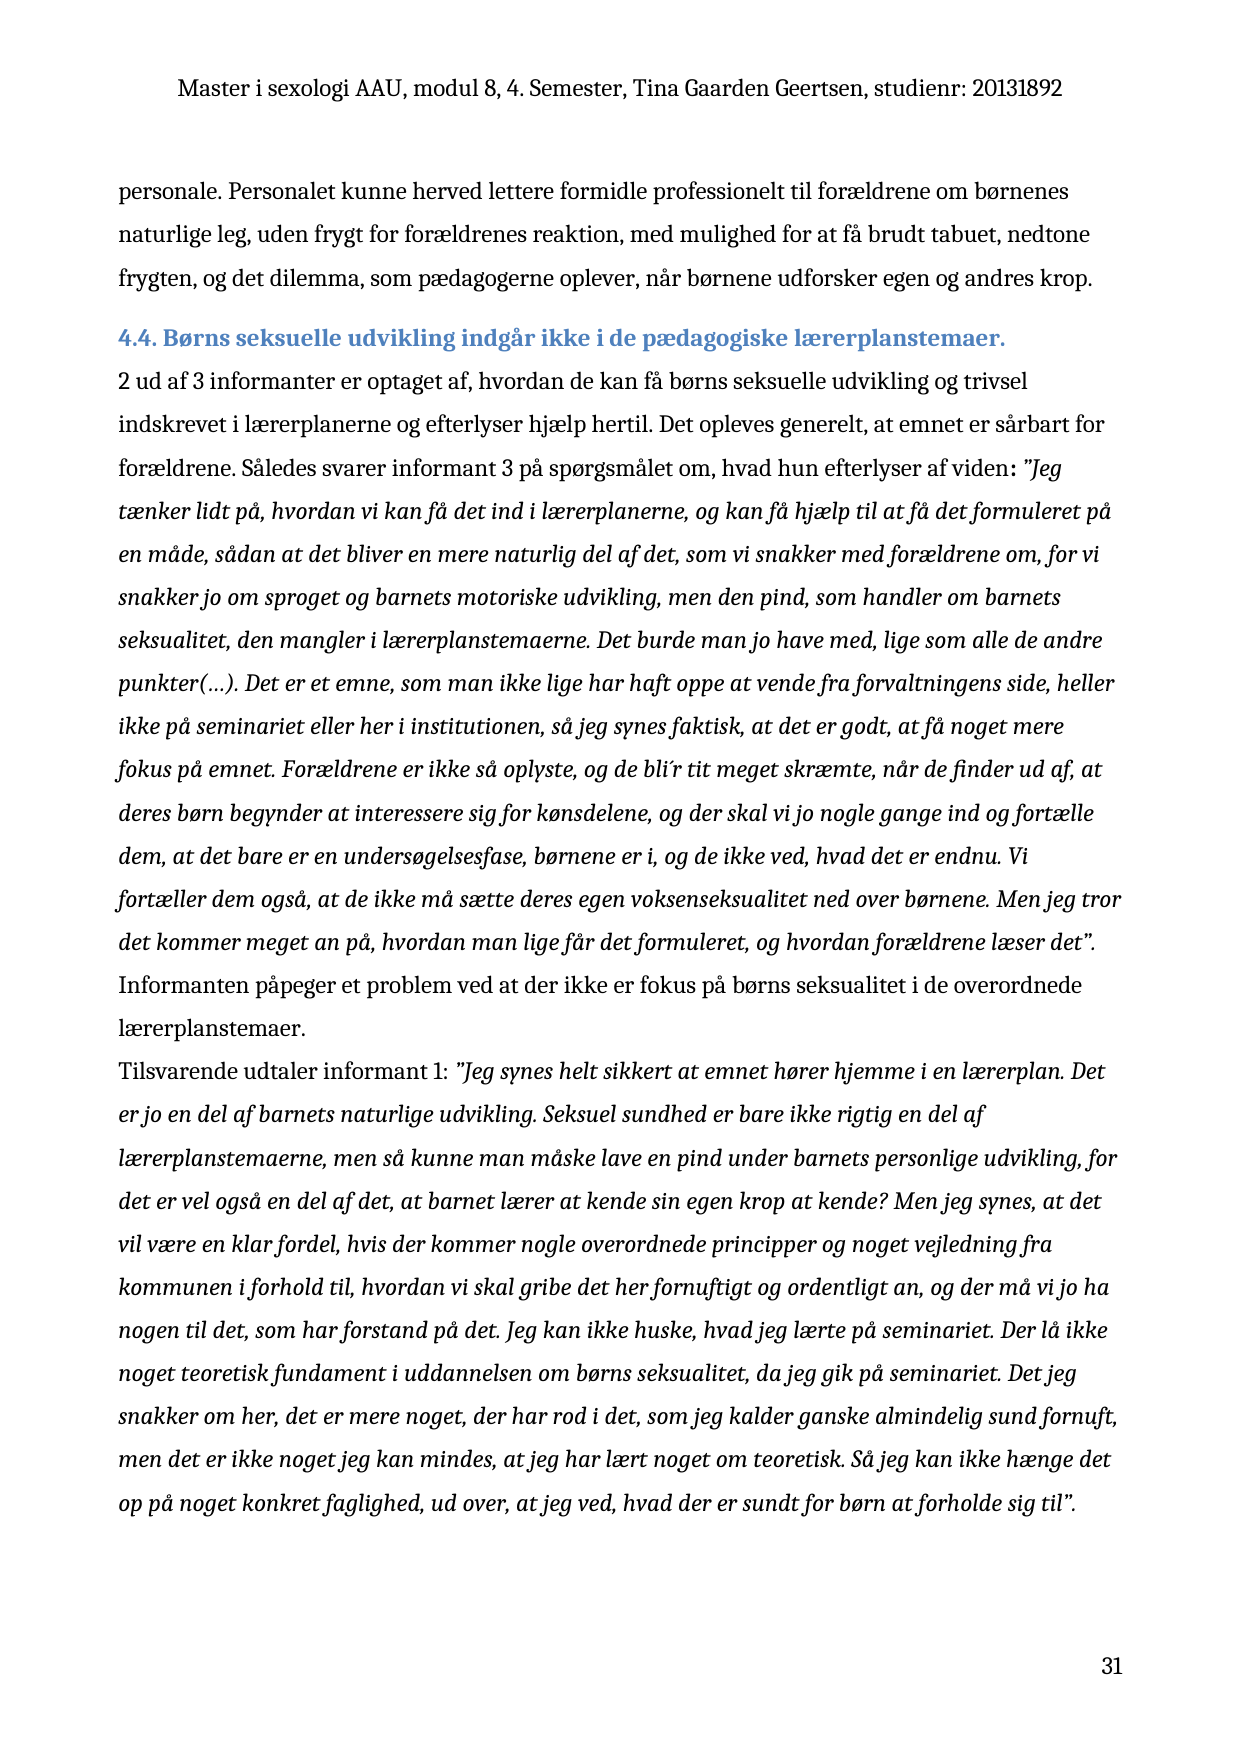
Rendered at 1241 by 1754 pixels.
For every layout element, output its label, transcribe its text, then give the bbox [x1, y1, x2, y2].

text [118, 177, 1122, 292]
list Tilsvarende udtaler informant 1: ”Jeg synes helt sikkert at emnet hører hjemme i en lærerplan. Det er jo en del af barnets naturlige udvikling. Seksuel sundhed er bare ikke rigtig en del af lærerplanstemaerne, men så kunne man måske lave en pind under barnets personlige udvikling, for det er vel også en del af det, at barnet lærer at kende sin egen krop at kende? Men jeg synes, at det vil være en klar fordel, hvis der kommer nogle overordnede principper og noget vejledning fra kommunen i forhold til, hvordan vi skal gribe det her fornuftigt og ordentligt an, og der må vi jo ha nogen til det, som har forstand på det. Jeg kan ikke huske, hvad jeg lærte på seminariet. Der lå ikke noget teoretisk fundament i uddannelsen om børns seksualitet, da jeg gik på seminariet. Det jeg snakker om her, det er mere noget, der har rod i det, som jeg kalder ganske almindelig sund fornuft, men det er ikke noget jeg kan mindes, at jeg har lært noget om teoretisk. Så jeg kan ikke hænge det op på noget konkret faglighed, ud over, at jeg ved, hvad der er sundt for børn at forholde sig til”. [118, 1057, 1122, 1517]
list 2 ud af 3 informanter er optaget af, hvordan de kan få børns seksuelle udvikling og trivsel indskrevet i lærerplanerne og efterlyser hjælp hertil. Det opleves generelt, at emnet er sårbart for forældrene. Således svarer informant 3 på spørgsmålet om, hvad hun efterlyser af viden: ”Jeg tænker lidt på, hvordan vi kan få det ind i lærerplanerne, og kan få hjælp til at få det formuleret på en måde, sådan at det bliver en mere naturlig del af det, som vi snakker med forældrene om, for vi snakker jo om sproget og barnets motoriske udvikling, men den pind, som handler om barnets seksualitet, den mangler i lærerplanstemaerne. Det burde man jo have med, lige som alle de andre punkter(…). Det er et emne, som man ikke lige har haft oppe at vende fra forvaltningens side, heller ikke på seminariet eller her i institutionen, så jeg synes faktisk, at det er godt, at få noget mere fokus på emnet. Forældrene er ikke så oplyste, og de bli´r tit meget skræmte, når de finder ud af, at deres børn begynder at interessere sig for kønsdelene, og der skal vi jo nogle gange ind og fortælle dem, at det bare er en undersøgelsesfase, børnene er i, og de ikke ved, hvad det er endnu. Vi fortæller dem også, at de ikke må sætte deres egen voksenseksualitet ned over børnene. Men jeg tror det kommer meget an på, hvordan man lige får det formuleret, og hvordan forældrene læser det”. Informanten påpeger et problem ved at der ikke er fokus på børns seksualitet i de overordnede lærerplanstemaer. [118, 367, 1122, 1043]
list 4.4. Børns seksuelle udvikling indgår ikke i de pædagogiske lærerplanstemaer. [118, 324, 1122, 353]
